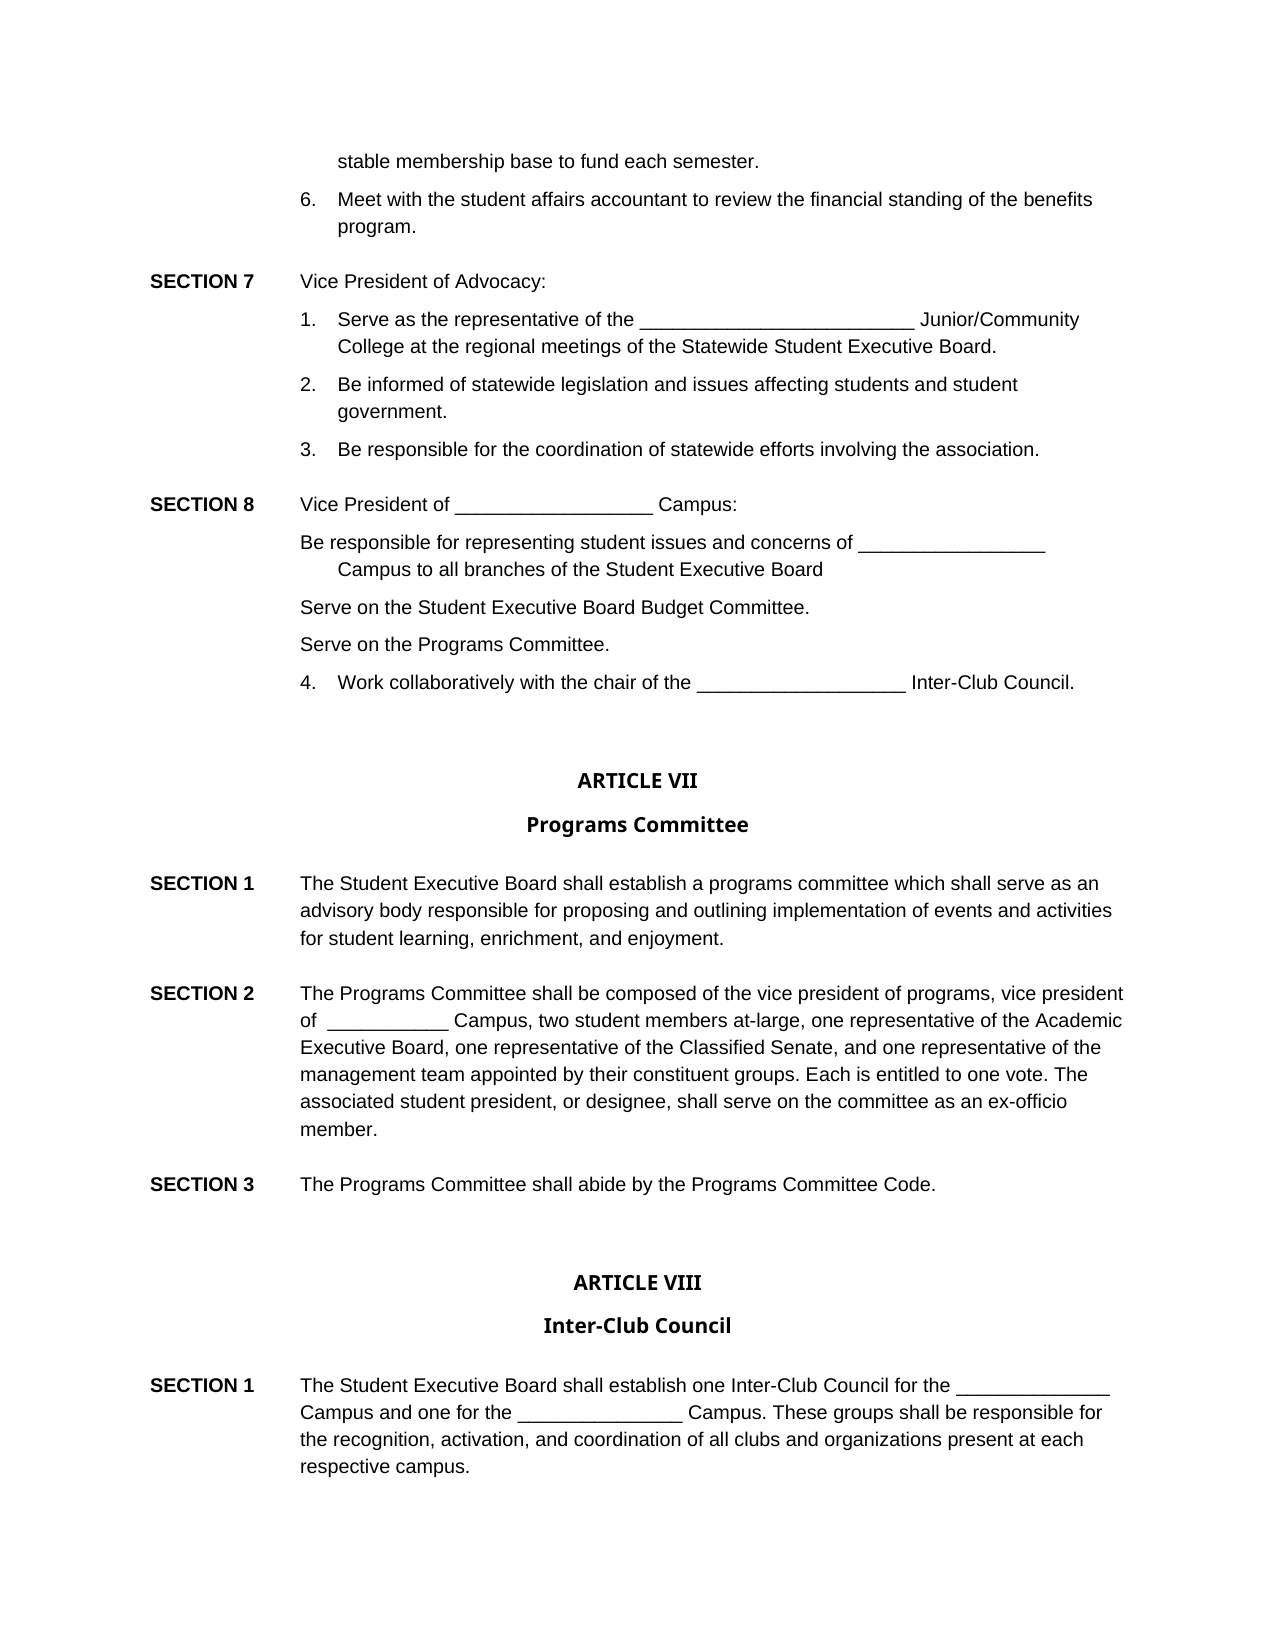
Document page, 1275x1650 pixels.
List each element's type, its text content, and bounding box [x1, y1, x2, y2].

text ARTICLE VII [150, 698, 1125, 795]
text SECTION 1 The Student Executive Board shall establish a programs committee which shall serve as an advisory body responsible for proposing and outlining implementation of events and activities for student learning, enrichment, and enjoyment. [150, 872, 1125, 949]
text 1. Serve as the representative of the _________________________ Junior/Community College at the regional meetings of the Statewide Student Executive Board. [300, 308, 1112, 358]
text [300, 150, 1112, 173]
text Inter-Club Council [150, 1312, 1125, 1340]
text 4. Work collaboratively with the chair of the ___________________ Inter-Club Council. [300, 671, 1112, 694]
text SECTION 3 The Programs Committee shall abide by the Programs Committee Code. [150, 1173, 1125, 1196]
text Serve on the Programs Committee. [300, 633, 1112, 656]
text SECTION 1 The Student Executive Board shall establish one Inter-Club Council for the ______________ Campus and one for the _______________ Campus. These groups shall be responsible for the recognition, activation, and coordination of all clubs and organizations present at each respective campus. [150, 1374, 1125, 1478]
text 6. Meet with the student affairs accountant to review the financial standing of the benefits program. [300, 188, 1112, 238]
text SECTION 2 The Programs Committee shall be composed of the vice president of programs, vice president of ___________ Campus, two student members at-large, one representative of the Academic Executive Board, one representative of the Classified Senate, and one representative of the management team appointed by their constituent groups. Each is entitled to one vote. The associated student president, or designee, shall serve on the committee as an ex-officio member. [150, 982, 1125, 1140]
text 2. Be informed of statewide legislation and issues affecting students and student government. [300, 373, 1112, 423]
text SECTION 8 Vice President of __________________ Campus: [150, 493, 1125, 516]
text SECTION 7 Vice President of Advocacy: [150, 270, 1125, 293]
text Be responsible for representing student issues and concerns of _________________ Campus to all branches of the Student Executive Board [300, 531, 1112, 581]
text Programs Committee [150, 810, 1125, 838]
text 3. Be responsible for the coordination of statewide efforts involving the association. [300, 438, 1112, 460]
text ARTICLE VIII [150, 1234, 1125, 1297]
text Serve on the Student Executive Board Budget Committee. [300, 596, 1112, 618]
